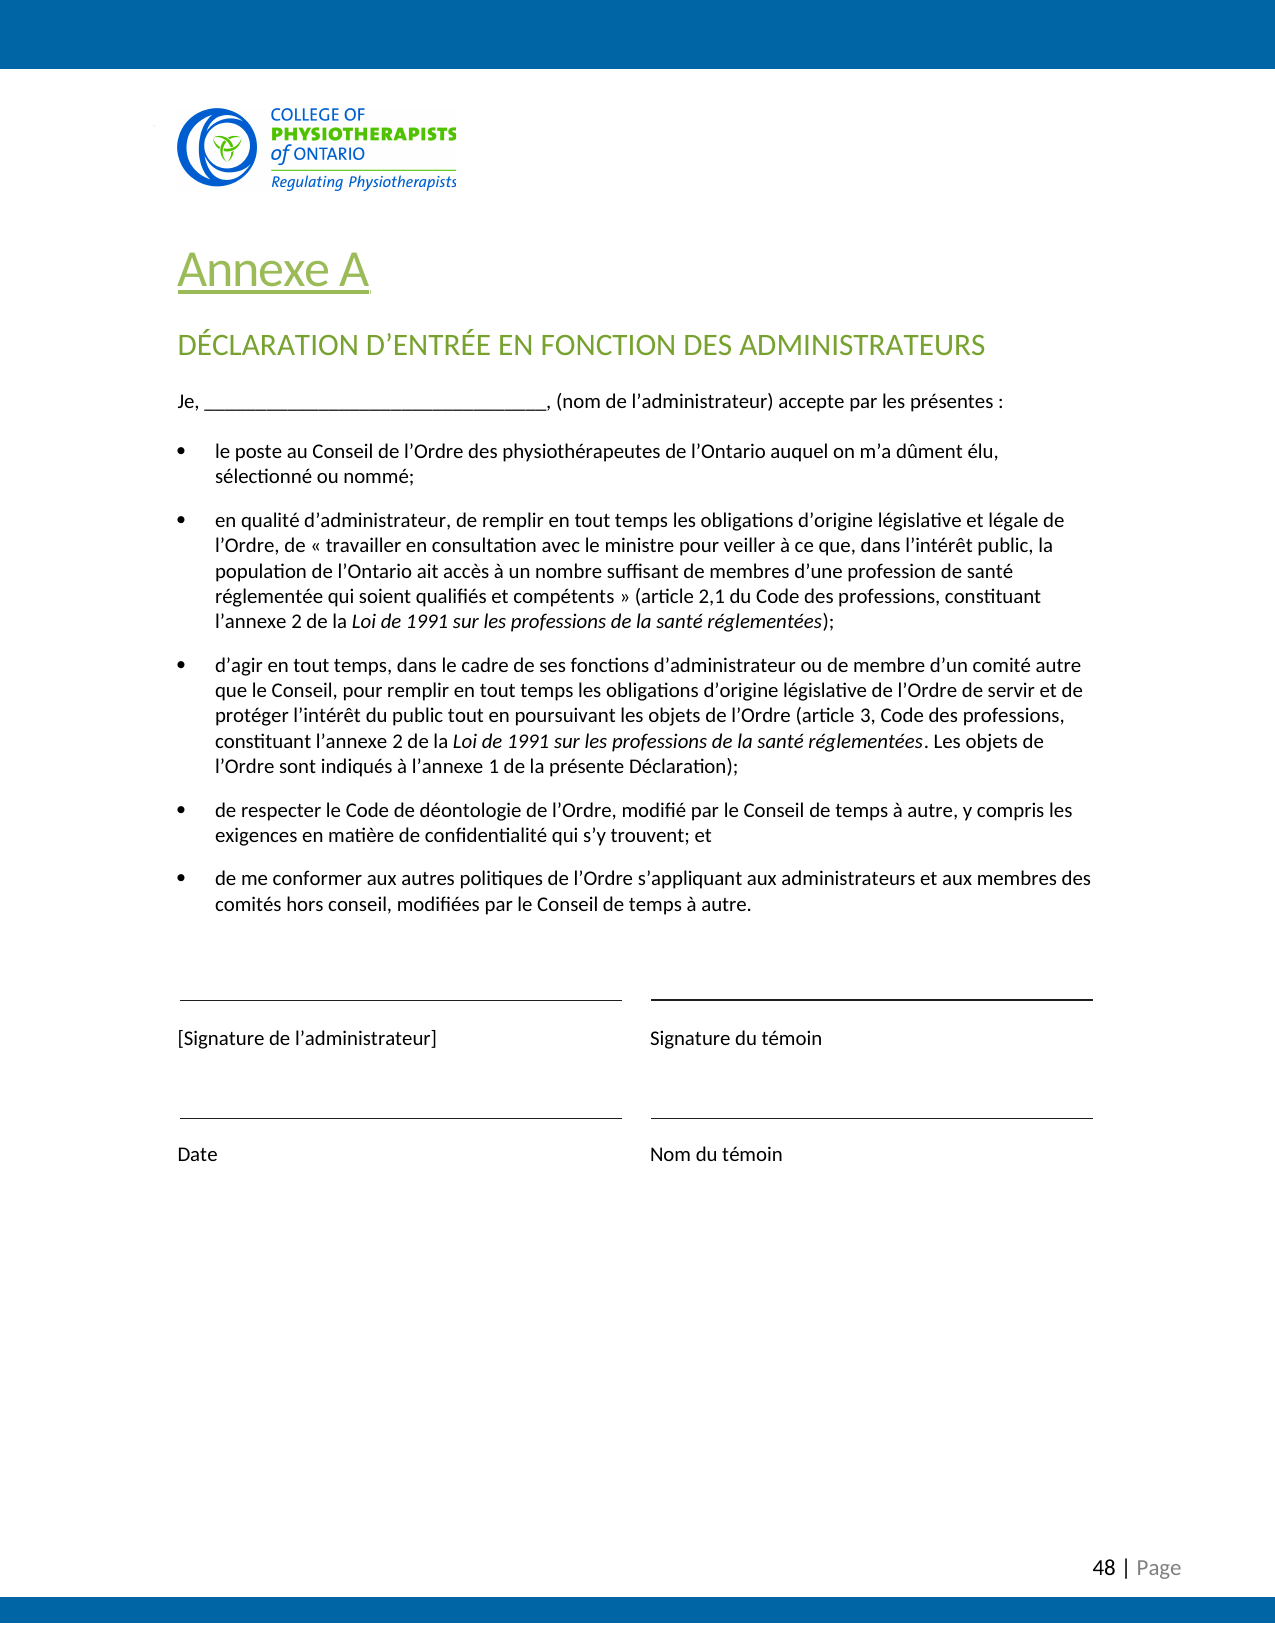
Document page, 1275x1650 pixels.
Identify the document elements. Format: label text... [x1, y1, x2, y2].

subtitle DÉCLARATION D’ENTRÉE EN FONCTION DES ADMINISTRATEURS [177, 325, 1098, 363]
text [Signature de l’administrateur] Signature du témoin [177, 1025, 1098, 1051]
list en qualité d’administrateur, de remplir en tout temps les obligations d’origine législative et légale de l’Ordre, de « travailler en consultation avec le ministre pour veiller à ce que, dans l’intérêt public, la population de l’Ontario ait accès à un nombre suffisant de membres d’une profession de santé réglementée qui soient qualifiés et compétents » (article 2,1 du Code des professions, constituant l’annexe 2 de la Loi de 1991 sur les professions de la santé réglementées); [177, 507, 1098, 634]
picture [177, 108, 457, 191]
subtitle Annexe A [177, 236, 1098, 300]
list de respecter le Code de déontologie de l’Ordre, modifié par le Conseil de temps à autre, y compris les exigences en matière de confidentialité qui s’y trouvent; et [177, 797, 1098, 848]
text Date Nom du témoin [177, 1142, 1098, 1195]
list d’agir en tout temps, dans le cadre de ses fonctions d’administrateur ou de membre d’un comité autre que le Conseil, pour remplir en tout temps les obligations d’origine législative de l’Ordre de servir et de protéger l’intérêt du public tout en poursuivant les objets de l’Ordre (article 3, Code des professions, constituant l’annexe 2 de la Loi de 1991 sur les professions de la santé réglementées. Les objets de l’Ordre sont indiqués à l’annexe 1 de la présente Déclaration); [177, 652, 1098, 779]
list de me conformer aux autres politiques de l’Ordre s’appliquant aux administrateurs et aux membres des comités hors conseil, modifiées par le Conseil de temps à autre. [177, 865, 1098, 916]
text Je, _________________________________, (nom de l’administrateur) accepte par les présentes : [177, 388, 1098, 413]
list le poste au Conseil de l’Ordre des physiothérapeutes de l’Ontario auquel on m’a dûment élu, sélectionné ou nommé; [177, 438, 1098, 489]
